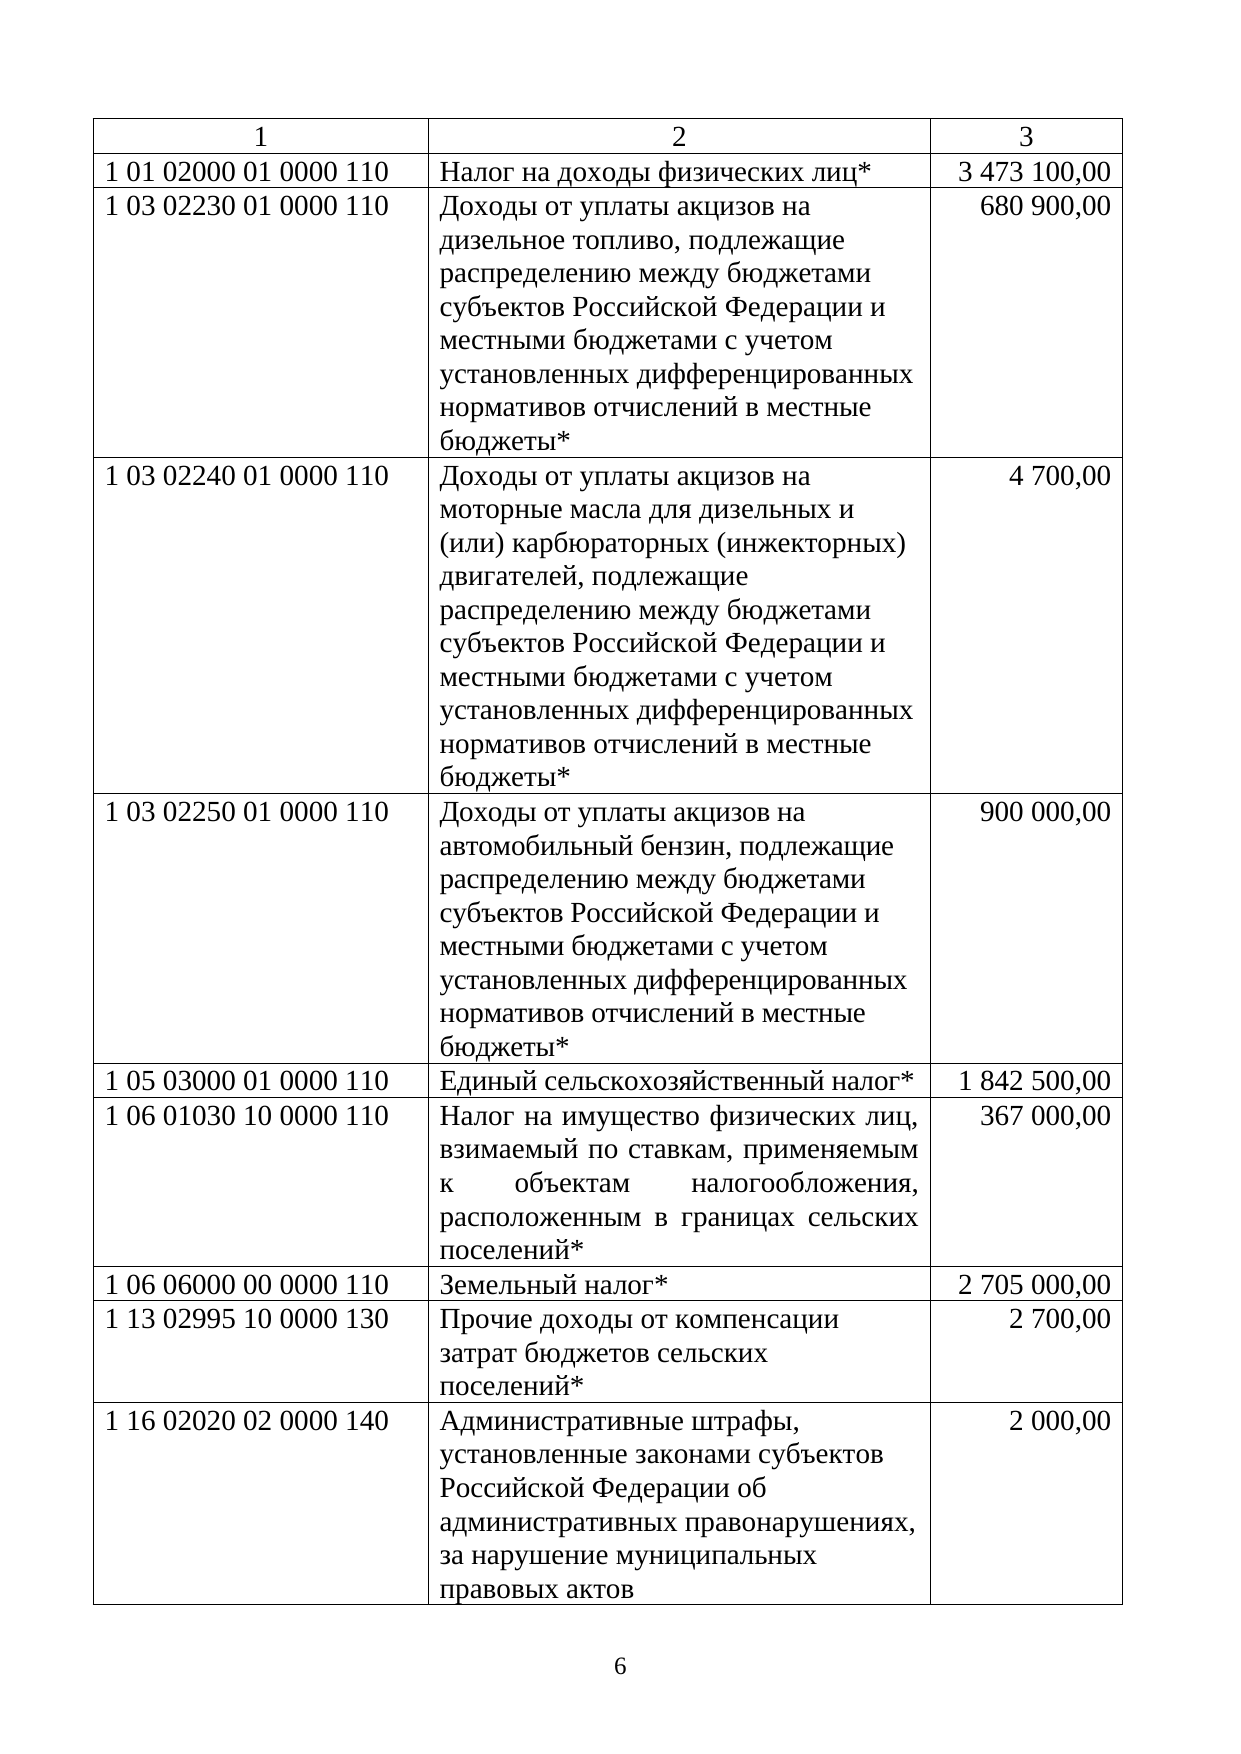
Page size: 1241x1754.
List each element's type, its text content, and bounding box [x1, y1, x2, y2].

table_cell 1 05 03000 01 0000 110 [94, 1064, 428, 1097]
table_header 2 [429, 119, 930, 153]
table_cell 1 16 02020 02 0000 140 [94, 1403, 428, 1604]
table_cell 367 000,00 [931, 1098, 1122, 1266]
table_cell Налог на имущество физических лиц, взимаемый по ставкам, применяемым к объектам налогообложения, расположенным в границах сельских поселений* [429, 1098, 930, 1266]
table_cell 1 03 02230 01 0000 110 [94, 188, 428, 457]
table_cell 900 000,00 [931, 794, 1122, 1062]
table_cell Доходы от уплаты акцизов на моторные масла для дизельных и (или) карбюраторных (инжекторных) двигателей, подлежащие распределению между бюджетами субъектов Российской Федерации и местными бюджетами с учетом установленных дифференцированных нормативов отчислений в местные бюджеты* [429, 458, 930, 793]
table_cell 1 06 06000 00 0000 110 [94, 1267, 428, 1300]
table_cell 680 900,00 [931, 188, 1122, 457]
table_cell 1 06 01030 10 0000 110 [94, 1098, 428, 1266]
table_cell Доходы от уплаты акцизов на автомобильный бензин, подлежащие распределению между бюджетами субъектов Российской Федерации и местными бюджетами с учетом установленных дифференцированных нормативов отчислений в местные бюджеты* [429, 794, 930, 1062]
table_cell 2 705 000,00 [931, 1267, 1122, 1300]
table_cell Прочие доходы от компенсации затрат бюджетов сельских поселений* [429, 1301, 930, 1402]
table_cell 2 700,00 [931, 1301, 1122, 1402]
table_cell 4 700,00 [931, 458, 1122, 793]
table_cell 1 842 500,00 [931, 1064, 1122, 1097]
table_cell Административные штрафы, установленные законами субъектов Российской Федерации об административных правонарушениях, за нарушение муниципальных правовых актов [429, 1403, 930, 1604]
table_cell 1 01 02000 01 0000 110 [94, 154, 428, 187]
table_header 3 [931, 119, 1122, 153]
table_cell 1 03 02250 01 0000 110 [94, 794, 428, 1062]
table_cell 1 13 02995 10 0000 130 [94, 1301, 428, 1402]
table_cell Налог на доходы физических лиц* [429, 154, 930, 187]
table_cell Земельный налог* [429, 1267, 930, 1300]
table_cell 3 473 100,00 [931, 154, 1122, 187]
table_cell Доходы от уплаты акцизов на дизельное топливо, подлежащие распределению между бюджетами субъектов Российской Федерации и местными бюджетами с учетом установленных дифференцированных нормативов отчислений в местные бюджеты* [429, 188, 930, 457]
table_cell 1 03 02240 01 0000 110 [94, 458, 428, 793]
table_cell 2 000,00 [931, 1403, 1122, 1604]
table_cell Единый сельскохозяйственный налог* [429, 1064, 930, 1097]
table_header 1 [94, 119, 428, 153]
